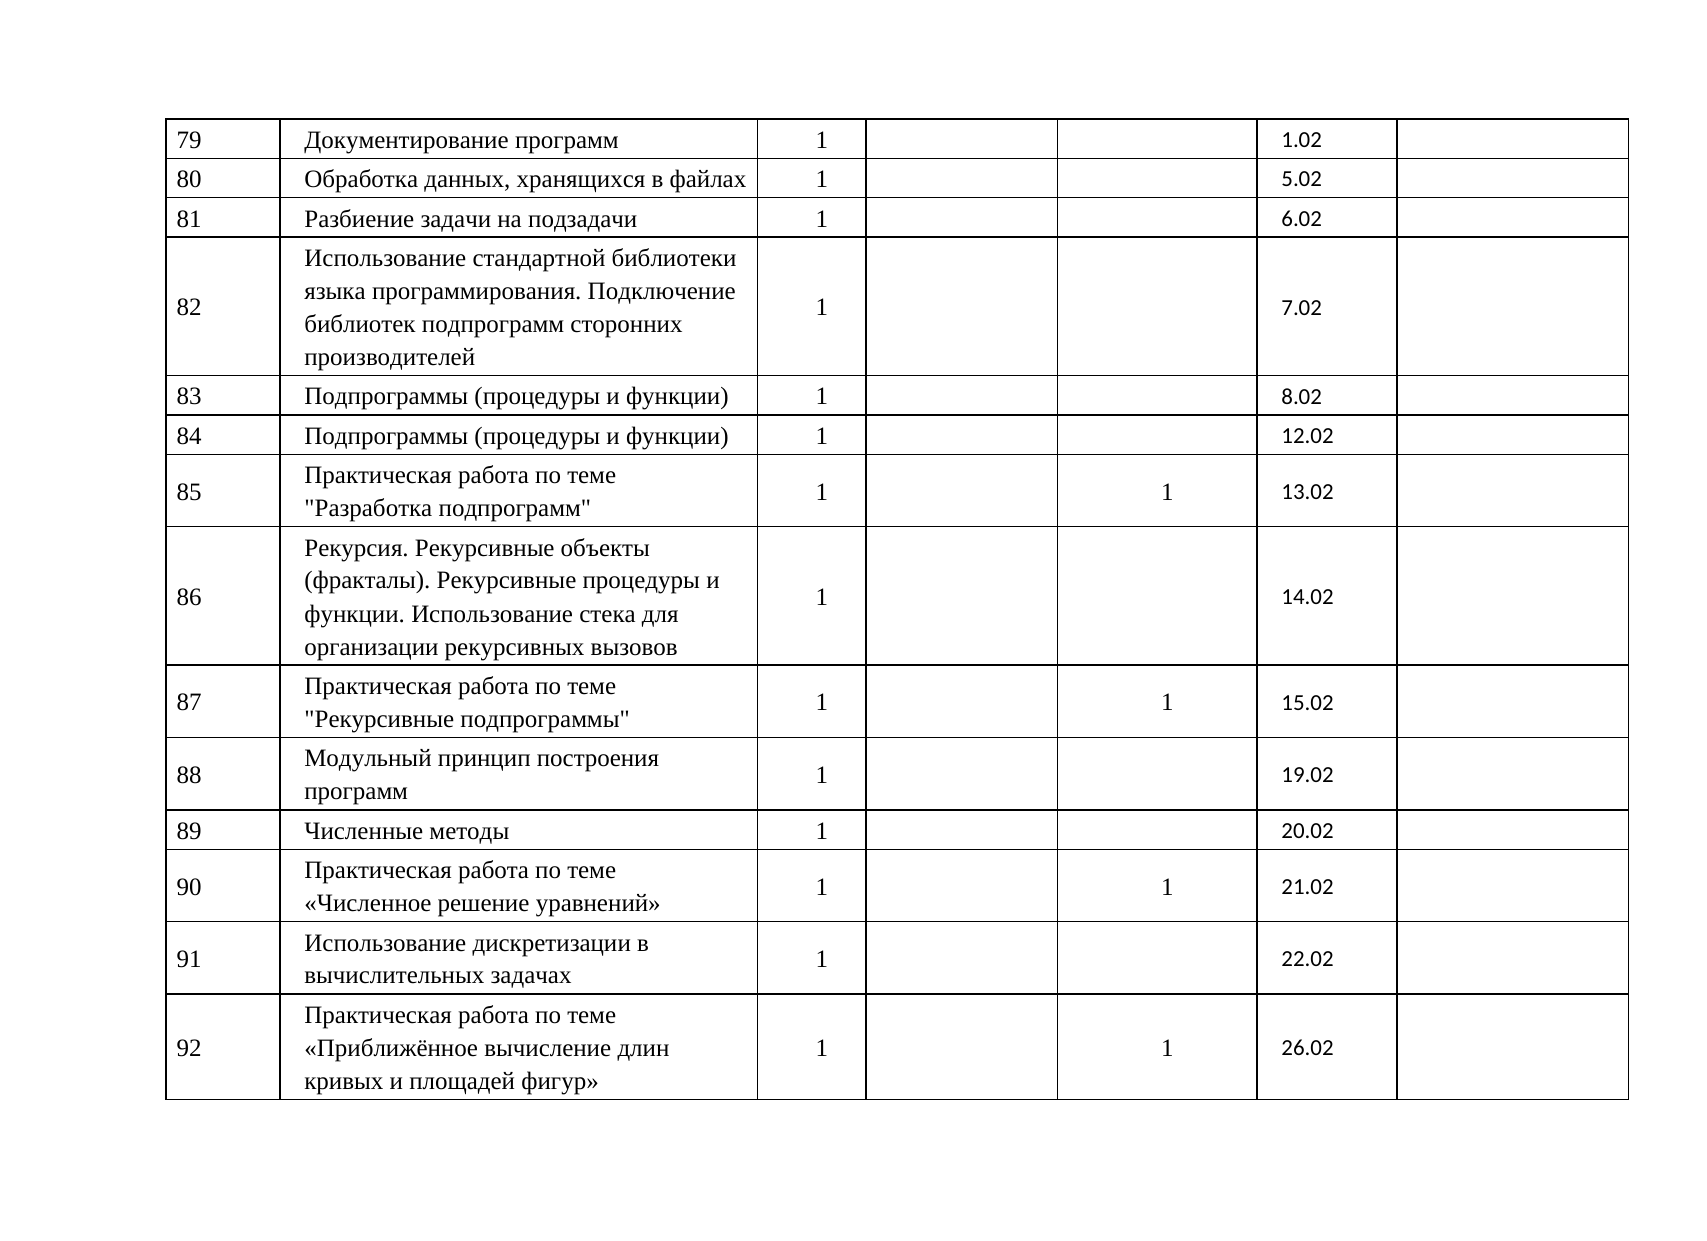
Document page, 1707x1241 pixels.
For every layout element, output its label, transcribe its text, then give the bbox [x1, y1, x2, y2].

table_cell [1058, 159, 1256, 197]
table_cell 1 [758, 811, 865, 848]
table_cell [1398, 738, 1628, 809]
table_cell [1398, 455, 1628, 526]
table_cell [1058, 238, 1256, 375]
table_cell 1 [758, 198, 865, 236]
table_cell [1398, 238, 1628, 375]
table_cell [867, 850, 1057, 921]
table_cell Рекурсия. Рекурсивные объекты (фракталы). Рекурсивные процедуры и функции. Использование стека для организации рекурсивных вызовов [281, 527, 757, 664]
table_cell 14.02 [1258, 527, 1396, 664]
table_cell [1058, 376, 1256, 414]
table_cell 91 [167, 922, 279, 993]
table_cell 12.02 [1258, 416, 1396, 453]
table_cell Численные методы [281, 811, 757, 848]
table_cell 1 [758, 850, 865, 921]
table_cell [1058, 922, 1256, 993]
table_cell 21.02 [1258, 850, 1396, 921]
table_cell [867, 198, 1057, 236]
table_cell 90 [167, 850, 279, 921]
table_cell 6.02 [1258, 198, 1396, 236]
table_cell [867, 666, 1057, 737]
table_cell [867, 811, 1057, 848]
table_cell 19.02 [1258, 738, 1396, 809]
table_cell 81 [167, 198, 279, 236]
table_cell Использование дискретизации в вычислительных задачах [281, 922, 757, 993]
table_cell [1398, 159, 1628, 197]
table_cell [1058, 527, 1256, 664]
table_cell [867, 159, 1057, 197]
table_cell [867, 120, 1057, 157]
table_cell 1 [758, 159, 865, 197]
table_cell 1 [758, 376, 865, 414]
table_cell [1398, 922, 1628, 993]
table_cell 1 [1058, 995, 1256, 1099]
table_cell Подпрограммы (процедуры и функции) [281, 376, 757, 414]
table_cell 84 [167, 416, 279, 453]
table_cell [1058, 811, 1256, 848]
table_cell 13.02 [1258, 455, 1396, 526]
table_cell 1 [758, 527, 865, 664]
table_cell [1398, 416, 1628, 453]
table_cell [1398, 527, 1628, 664]
table_cell 1 [758, 922, 865, 993]
table_cell [1398, 811, 1628, 848]
table_cell [867, 238, 1057, 375]
table_cell 82 [167, 238, 279, 375]
table_cell 1 [758, 455, 865, 526]
table_cell [1058, 198, 1256, 236]
table_cell 8.02 [1258, 376, 1396, 414]
table_cell [1398, 995, 1628, 1099]
table_cell Разбиение задачи на подзадачи [281, 198, 757, 236]
table_cell [867, 455, 1057, 526]
table_cell [867, 376, 1057, 414]
table_cell 1 [758, 416, 865, 453]
table_cell 26.02 [1258, 995, 1396, 1099]
table_cell 1 [758, 738, 865, 809]
table_cell 7.02 [1258, 238, 1396, 375]
table_cell [1398, 850, 1628, 921]
table_cell 79 [167, 120, 279, 157]
table_cell Документирование программ [281, 120, 757, 157]
table_cell Практическая работа по теме "Рекурсивные подпрограммы" [281, 666, 757, 737]
table_cell 1 [1058, 666, 1256, 737]
table_cell 87 [167, 666, 279, 737]
table_cell [1398, 198, 1628, 236]
table_cell 86 [167, 527, 279, 664]
table_cell [867, 527, 1057, 664]
table_cell 1 [758, 666, 865, 737]
table_cell [867, 922, 1057, 993]
table_cell [867, 416, 1057, 453]
table_cell [1398, 120, 1628, 157]
table_cell [1058, 120, 1256, 157]
table_cell Использование стандартной библиотеки языка программирования. Подключение библиотек подпрограмм сторонних производителей [281, 238, 757, 375]
table_cell [867, 995, 1057, 1099]
table_cell 20.02 [1258, 811, 1396, 848]
table_cell 22.02 [1258, 922, 1396, 993]
table_cell Практическая работа по теме «Приближённое вычисление длин кривых и площадей фигур» [281, 995, 757, 1099]
table_cell 1 [1058, 455, 1256, 526]
table_cell 5.02 [1258, 159, 1396, 197]
table_cell 80 [167, 159, 279, 197]
table_cell 1 [1058, 850, 1256, 921]
table_cell 1 [758, 995, 865, 1099]
table_cell Практическая работа по теме "Разработка подпрограмм" [281, 455, 757, 526]
table_cell [1398, 666, 1628, 737]
table_cell 1 [758, 120, 865, 157]
table_cell 83 [167, 376, 279, 414]
table_cell 92 [167, 995, 279, 1099]
table_cell [1058, 738, 1256, 809]
table_cell 89 [167, 811, 279, 848]
table_cell 85 [167, 455, 279, 526]
table_cell Подпрограммы (процедуры и функции) [281, 416, 757, 453]
table_cell [1398, 376, 1628, 414]
table_cell 88 [167, 738, 279, 809]
table_cell Модульный принцип построения программ [281, 738, 757, 809]
table_cell Обработка данных, хранящихся в файлах [281, 159, 757, 197]
table_cell 15.02 [1258, 666, 1396, 737]
table_cell 1 [758, 238, 865, 375]
table_cell [867, 738, 1057, 809]
table_cell [1058, 416, 1256, 453]
table_cell 1.02 [1258, 120, 1396, 157]
table_cell Практическая работа по теме «Численное решение уравнений» [281, 850, 757, 921]
